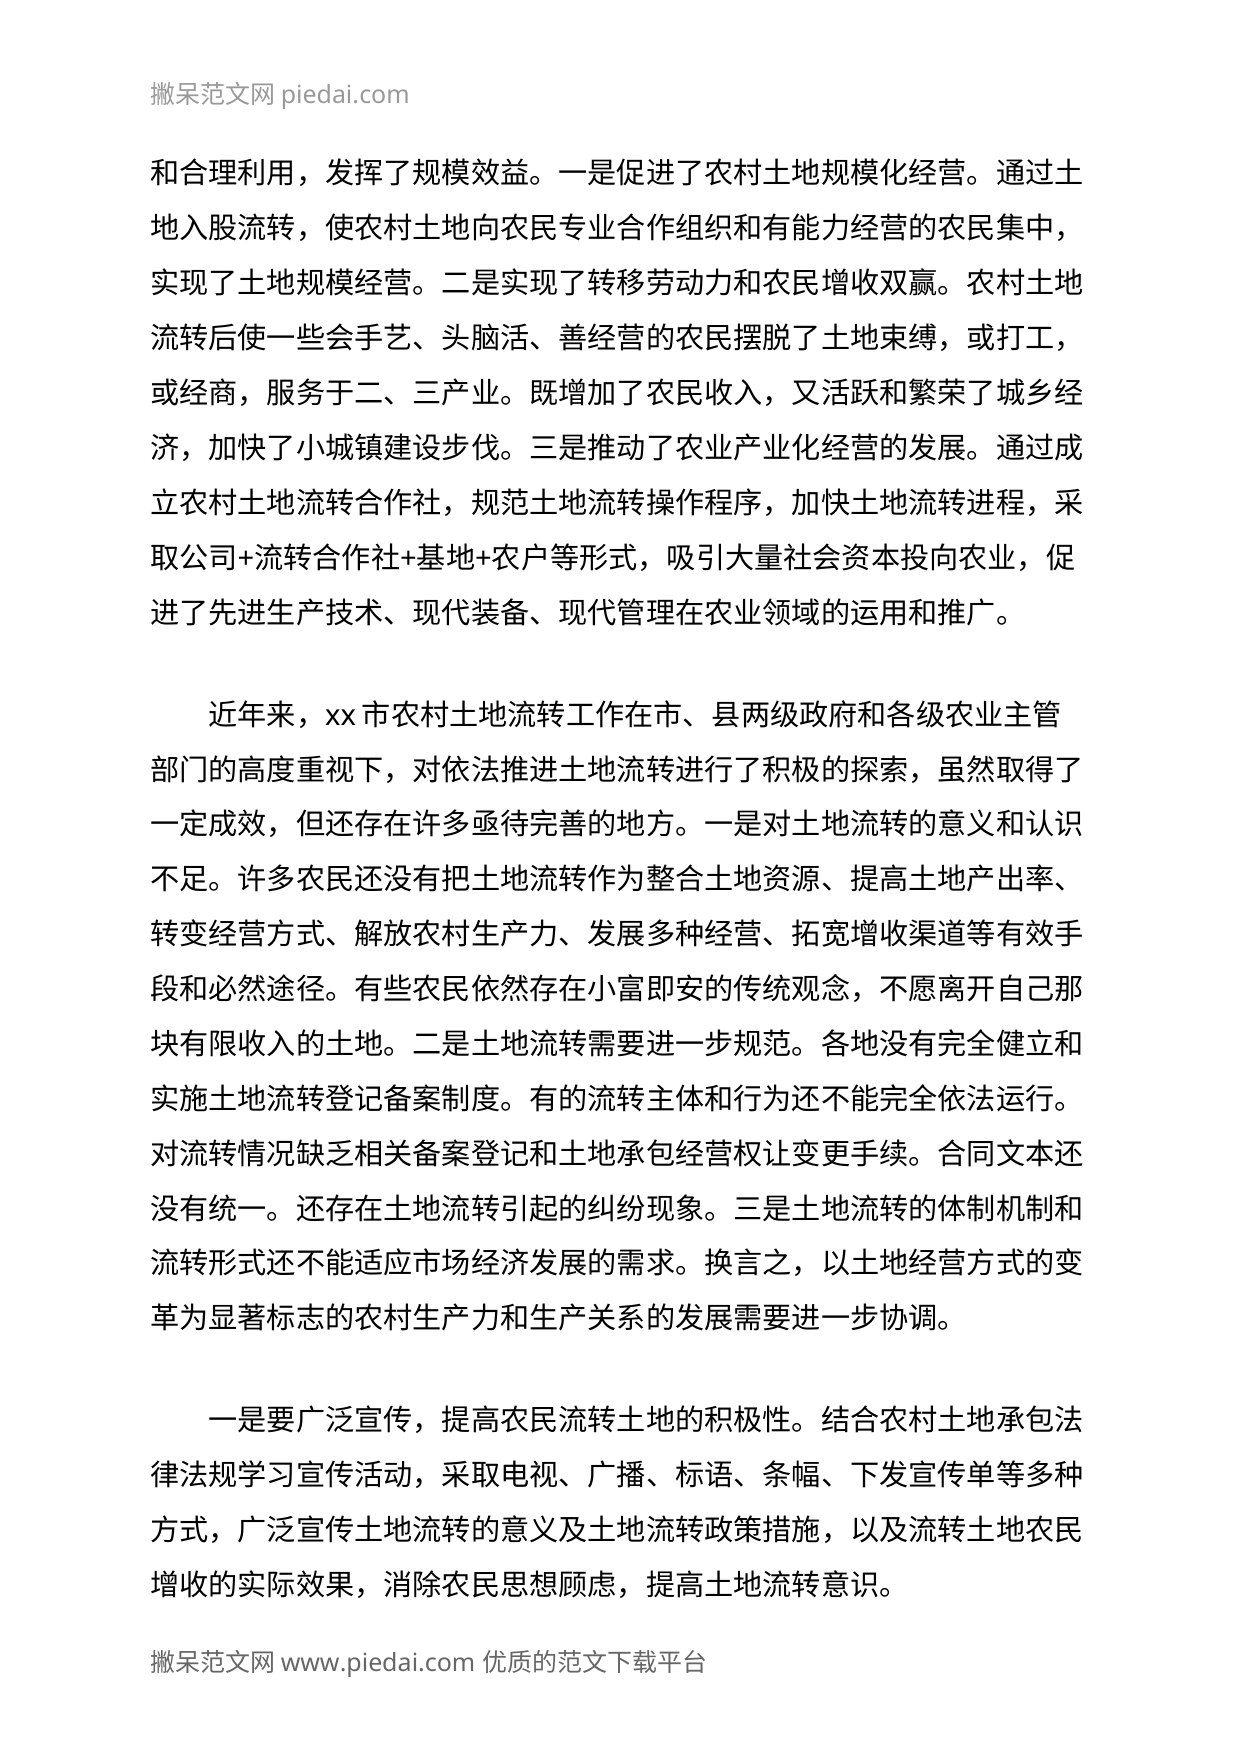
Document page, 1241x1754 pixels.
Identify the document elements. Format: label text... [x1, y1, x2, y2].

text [150, 150, 1090, 632]
text 近年来，xx市农村土地流转工作在市、县两级政府和各级农业主管部门的高度重视下，对依法推进土地流转进行了积极的探索，虽然取得了一定成效，但还存在许多亟待完善的地方。一是对土地流转的意义和认识不足。许多农民还没有把土地流转作为整合土地资源、提高土地产出率、转变经营方式、解放农村生产力、发展多种经营、拓宽增收渠道等有效手段和必然途径。有些农民依然存在小富即安的传统观念，不愿离开自己那块有限收入的土地。二是土地流转需要进一步规范。各地没有完全健立和实施土地流转登记备案制度。有的流转主体和行为还不能完全依法运行。对流转情况缺乏相关备案登记和土地承包经营权让变更手续。合同文本还没有统一。还存在土地流转引起的纠纷现象。三是土地流转的体制机制和流转形式还不能适应市场经济发展的需求。换言之，以土地经营方式的变革为显著标志的农村生产力和生产关系的发展需要进一步协调。 [150, 691, 1090, 1337]
text 一是要广泛宣传，提高农民流转土地的积极性。结合农村土地承包法律法规学习宣传活动，采取电视、广播、标语、条幅、下发宣传单等多种方式，广泛宣传土地流转的意义及土地流转政策措施，以及流转土地农民增收的实际效果，消除农民思想顾虑，提高土地流转意识。 [150, 1397, 1090, 1604]
